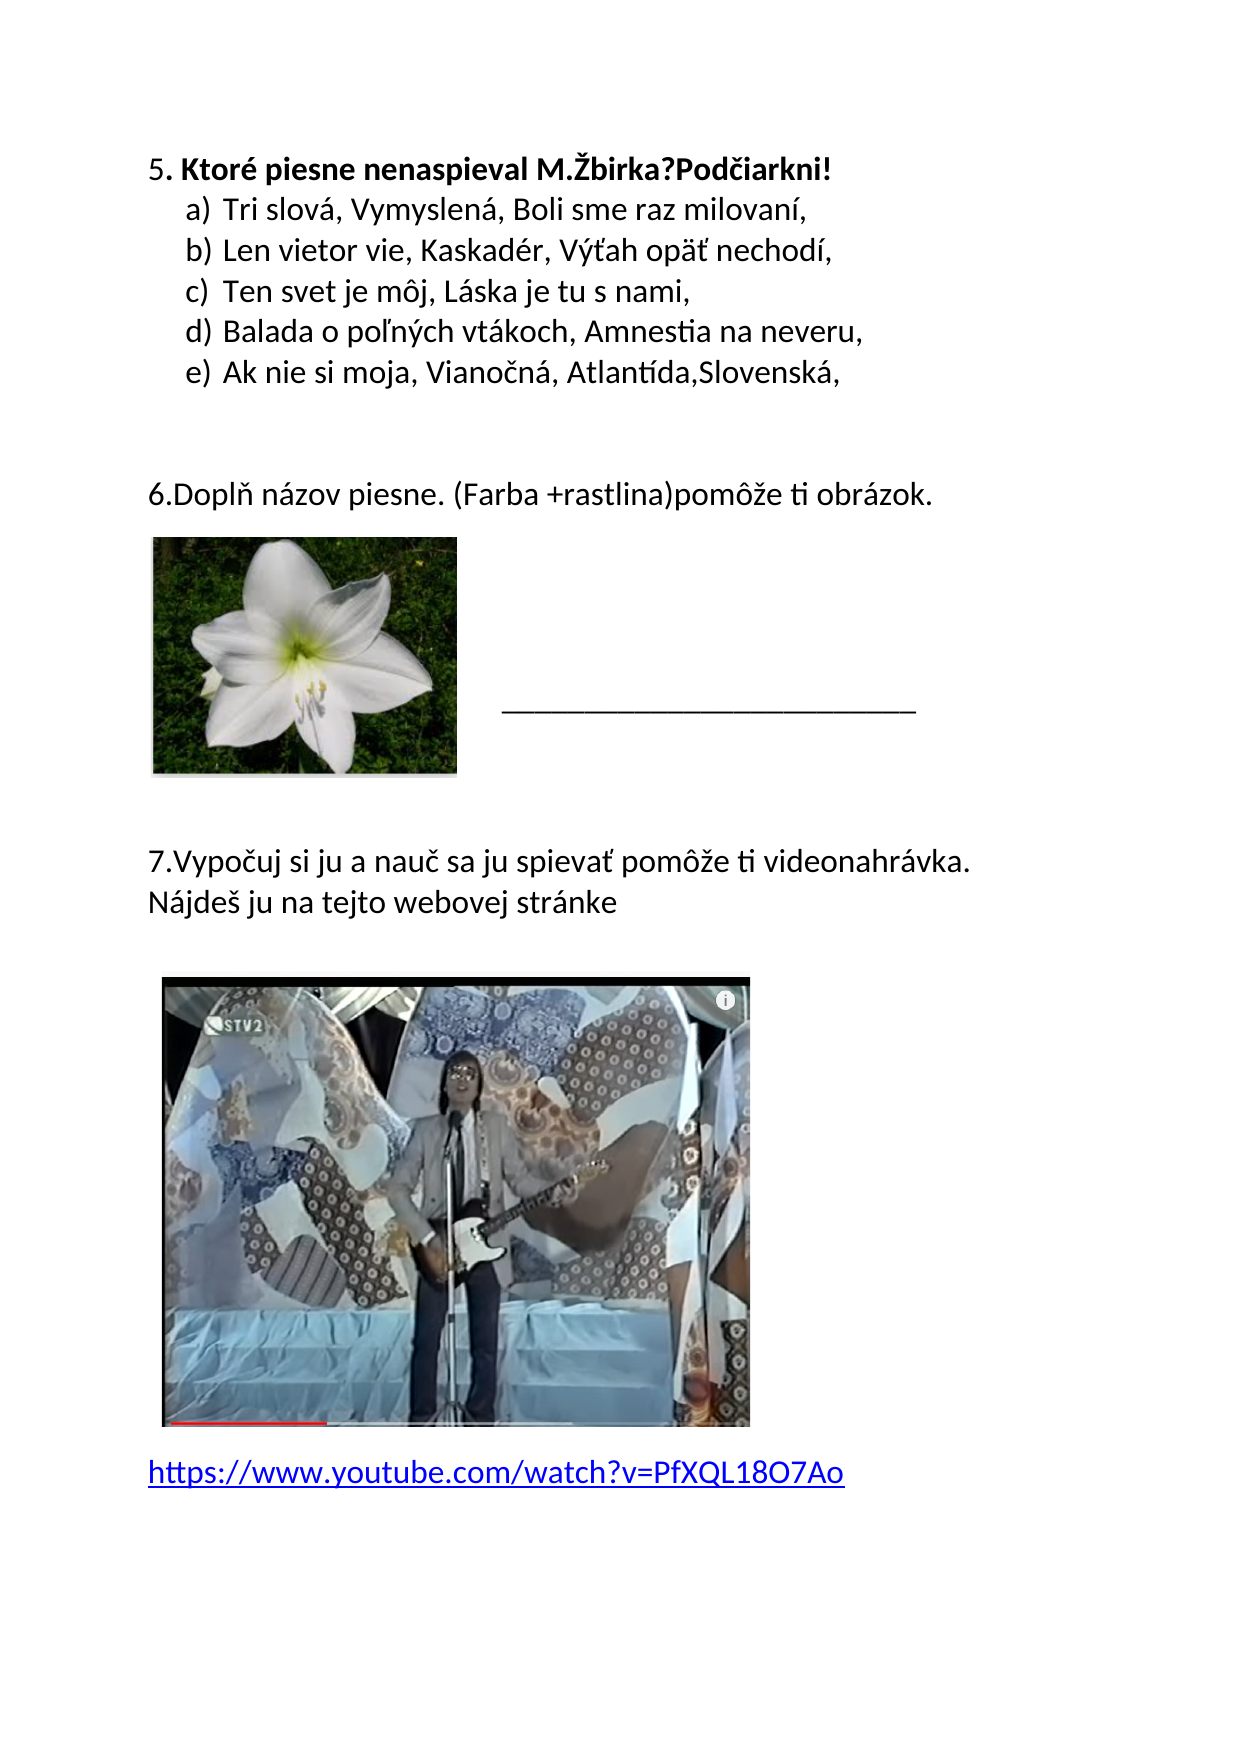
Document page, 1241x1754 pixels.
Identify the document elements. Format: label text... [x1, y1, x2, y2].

list Ak nie si moja, Vianočná, Atlantída,Slovenská, [185, 351, 1093, 392]
text _________________________ [457, 677, 1093, 718]
list Balada o poľných vtákoch, Amnestia na neveru, [185, 311, 1093, 351]
text Nájdeš ju na tejto webovej stránke [148, 881, 1093, 921]
list Tri slová, Vymyslená, Boli sme raz milovaní, [185, 188, 1093, 229]
text 6.Doplň názov piesne. (Farba +rastlina)pomôže ti obrázok. [148, 473, 1093, 514]
text https://www.youtube.com/watch?v=PfXQL18O7Ao [148, 1451, 1093, 1492]
picture [150, 537, 457, 778]
picture [161, 971, 750, 1427]
text 5. Ktoré piesne nenaspieval M.Žbirka?Podčiarkni! [148, 148, 1093, 188]
list Len vietor vie, Kaskadér, Výťah opäť nechodí, [185, 229, 1093, 270]
text 7.Vypočuj si ju a nauč sa ju spievať pomôže ti videonahrávka. [148, 840, 1093, 881]
list Ten svet je môj, Láska je tu s nami, [185, 270, 1093, 311]
